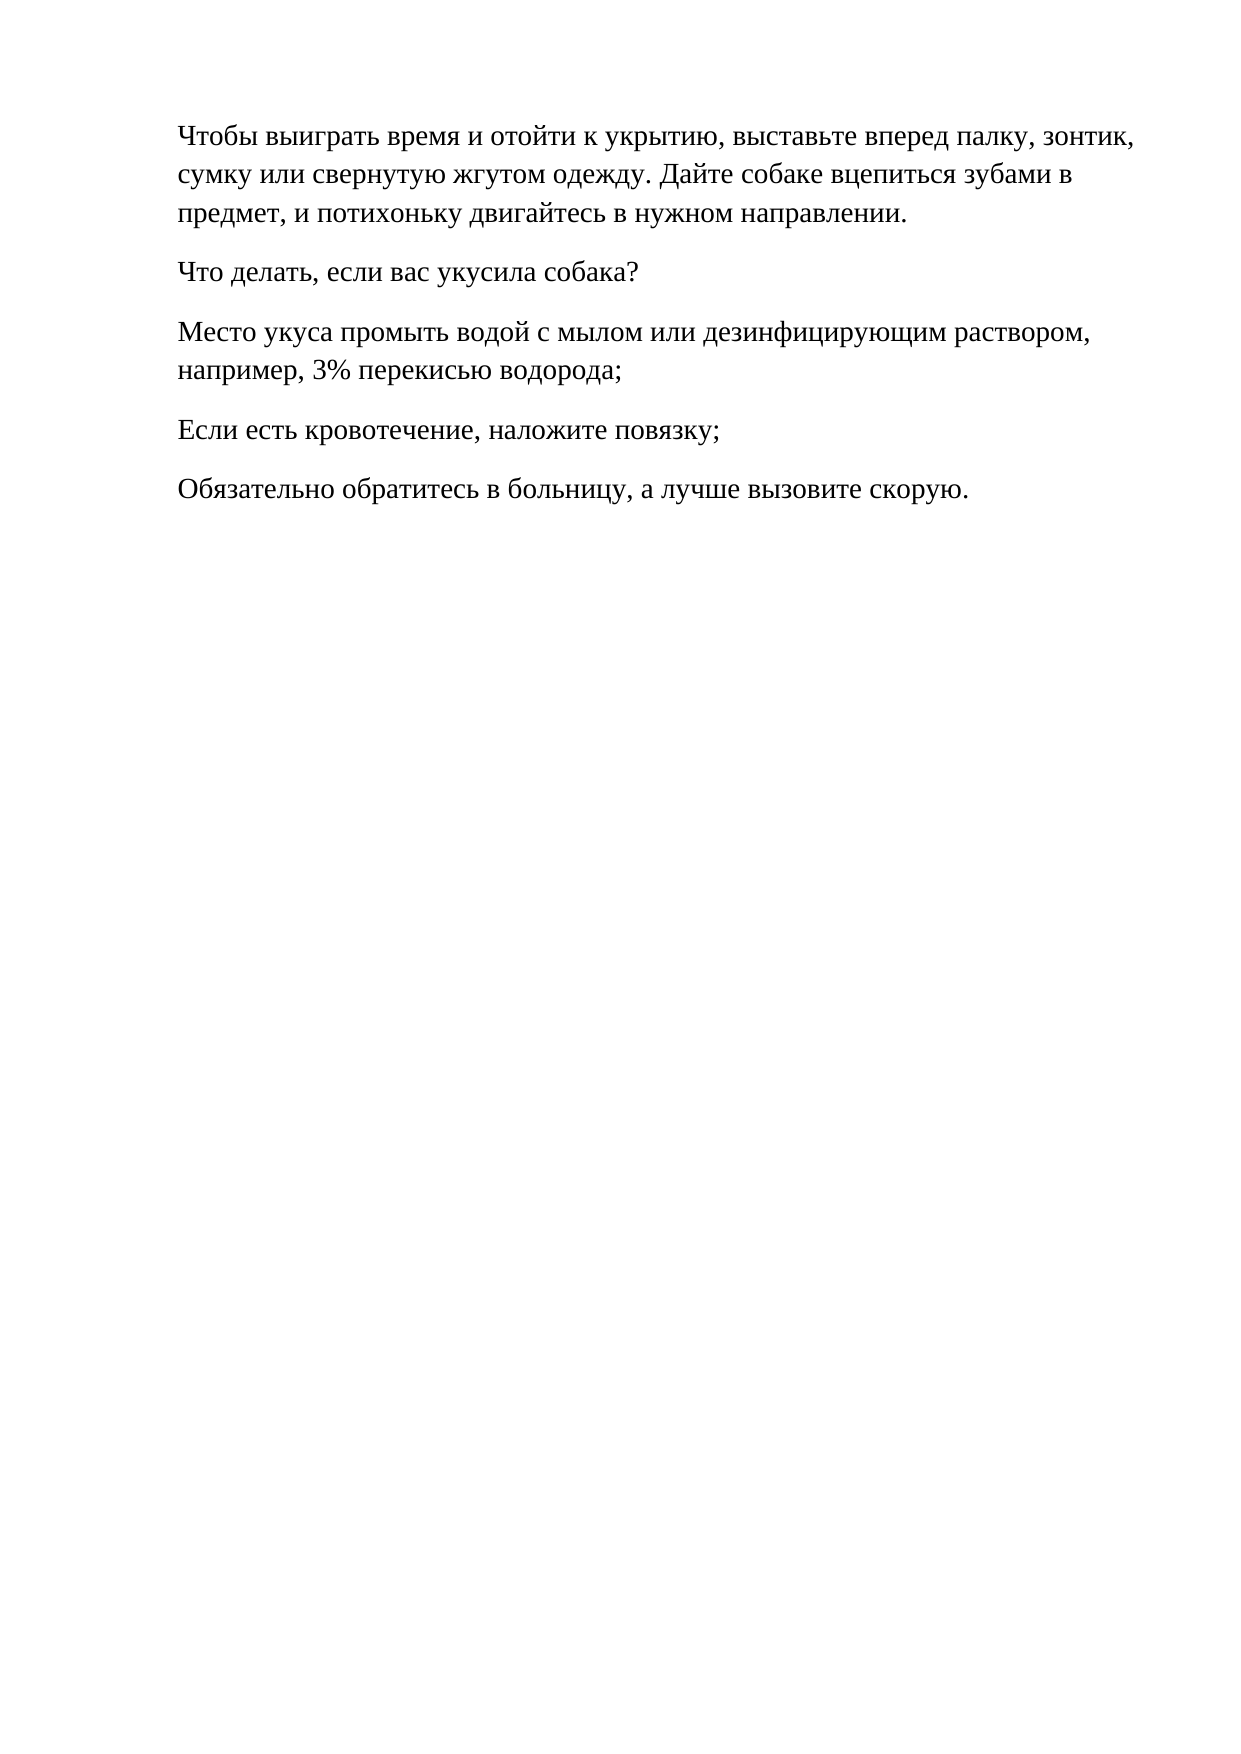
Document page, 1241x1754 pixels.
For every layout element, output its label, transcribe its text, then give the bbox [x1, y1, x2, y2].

text Обязательно обратитесь в больницу, а лучше вызовите скорую. [177, 471, 1152, 505]
text Если есть кровотечение, наложите повязку; [177, 412, 1152, 445]
text Место укуса промыть водой с мылом или дезинфицирующим раствором, например, 3% перекисью водорода; [177, 314, 1152, 386]
text Чтобы выиграть время и отойти к укрытию, выставьте вперед палку, зонтик, сумку или свернутую жгутом одежду. Дайте собаке вцепиться зубами в предмет, и потихоньку двигайтесь в нужном направлении. [177, 118, 1152, 229]
text Что делать, если вас укусила собака? [177, 254, 1152, 288]
